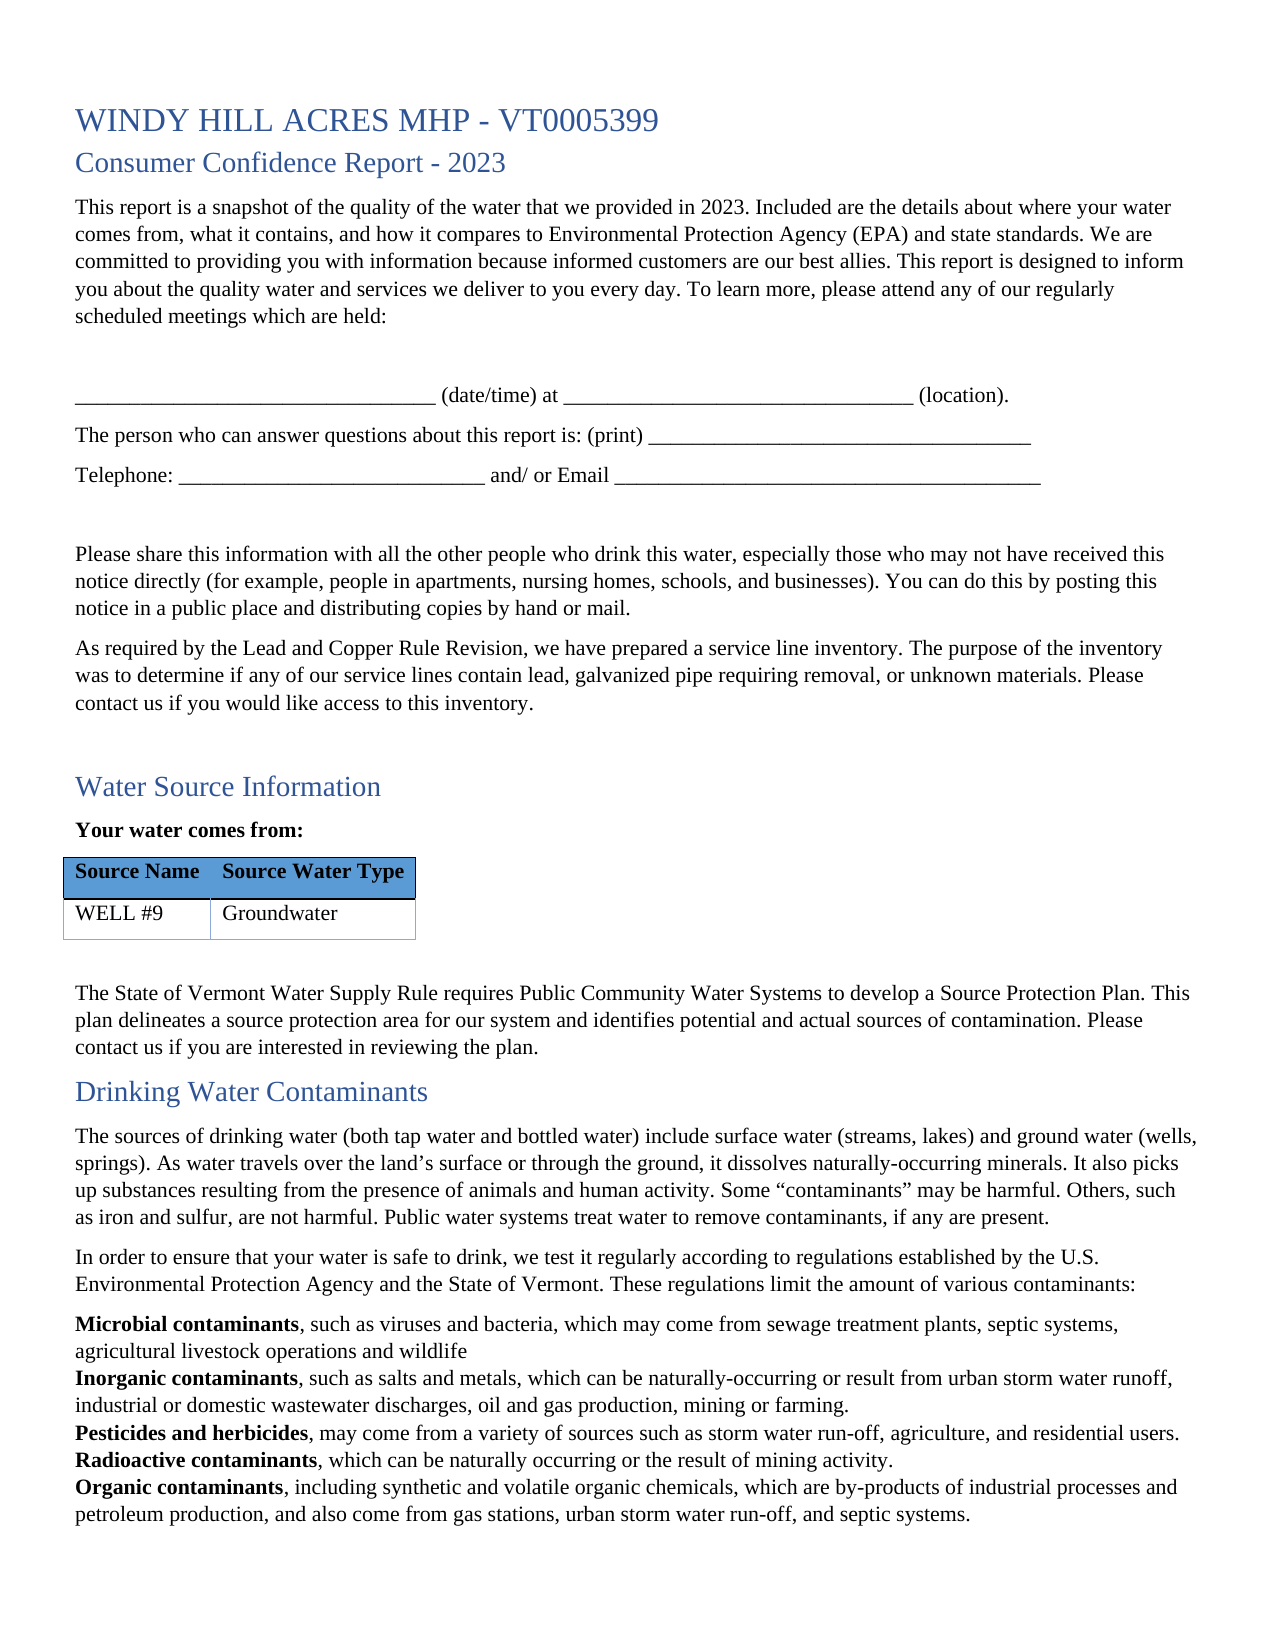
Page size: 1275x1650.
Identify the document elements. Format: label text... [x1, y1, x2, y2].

subtitle Drinking Water Contaminants [75, 1074, 1200, 1107]
table_cell Groundwater [211, 900, 415, 939]
text _________________________________ (date/time) at ________________________________ (location). [75, 382, 1200, 407]
text Please share this information with all the other people who drink this water, especially those who may not have received this notice directly (for example, people in apartments, nursing homes, schools, and businesses). You can do this by posting this notice in a public place and distributing copies by hand or mail. [75, 541, 1200, 621]
table_cell WELL #9 [64, 900, 210, 939]
subtitle Consumer Confidence Report - 2023 [75, 146, 1200, 179]
subtitle WINDY HILL ACRES MHP - VT0005399 [75, 100, 1200, 138]
text The person who can answer questions about this report is: (print) ___________________________________ [75, 422, 1200, 447]
text In order to ensure that your water is safe to drink, we test it regularly according to regulations established by the U.S. Environmental Protection Agency and the State of Vermont. These regulations limit the amount of various contaminants: [75, 1244, 1200, 1296]
text Microbial contaminants, such as viruses and bacteria, which may come from sewage treatment plants, septic systems, agricultural livestock operations and wildlife Inorganic contaminants, such as salts and metals, which can be naturally-occurring or result from urban storm water runoff, industrial or domestic wastewater discharges, oil and gas production, mining or farming. Pesticides and herbicides, may come from a variety of sources such as storm water run-off, agriculture, and residential users. Radioactive contaminants, which can be naturally occurring or the result of mining activity. Organic contaminants, including synthetic and volatile organic chemicals, which are by-products of industrial processes and petroleum production, and also come from gas stations, urban storm water run-off, and septic systems. [75, 1311, 1200, 1526]
text This report is a snapshot of the quality of the water that we provided in 2023. Included are the details about where your water comes from, what it contains, and how it compares to Environmental Protection Agency (EPA) and state standards. We are committed to providing you with information because informed customers are our best allies. This report is designed to inform you about the quality water and services we deliver to you every day. To learn more, please attend any of our regularly scheduled meetings which are held: [75, 194, 1200, 328]
table_header Source Water Type [211, 858, 415, 898]
subtitle Water Source Information [75, 769, 1200, 802]
table_header Source Name [64, 858, 211, 898]
text As required by the Lead and Copper Rule Revision, we have prepared a service line inventory. The purpose of the inventory was to determine if any of our service lines contain lead, galvanized pipe requiring removal, or unknown materials. Please contact us if you would like access to this inventory. [75, 635, 1200, 715]
text The State of Vermont Water Supply Rule requires Public Community Water Systems to develop a Source Protection Plan. This plan delineates a source protection area for our system and identifies potential and actual sources of contamination. Please contact us if you are interested in reviewing the plan. [75, 980, 1200, 1059]
text Your water comes from: [75, 817, 1200, 843]
text Telephone: ____________________________ and/ or Email _______________________________________ [75, 462, 1200, 487]
text The sources of drinking water (both tap water and bottled water) include surface water (streams, lakes) and ground water (wells, springs). As water travels over the land’s surface or through the ground, it dissolves naturally-occurring minerals. It also picks up substances resulting from the presence of animals and human activity. Some “contaminants” may be harmful. Others, such as iron and sulfur, are not harmful. Public water systems treat water to remove contaminants, if any are present. [75, 1123, 1200, 1229]
